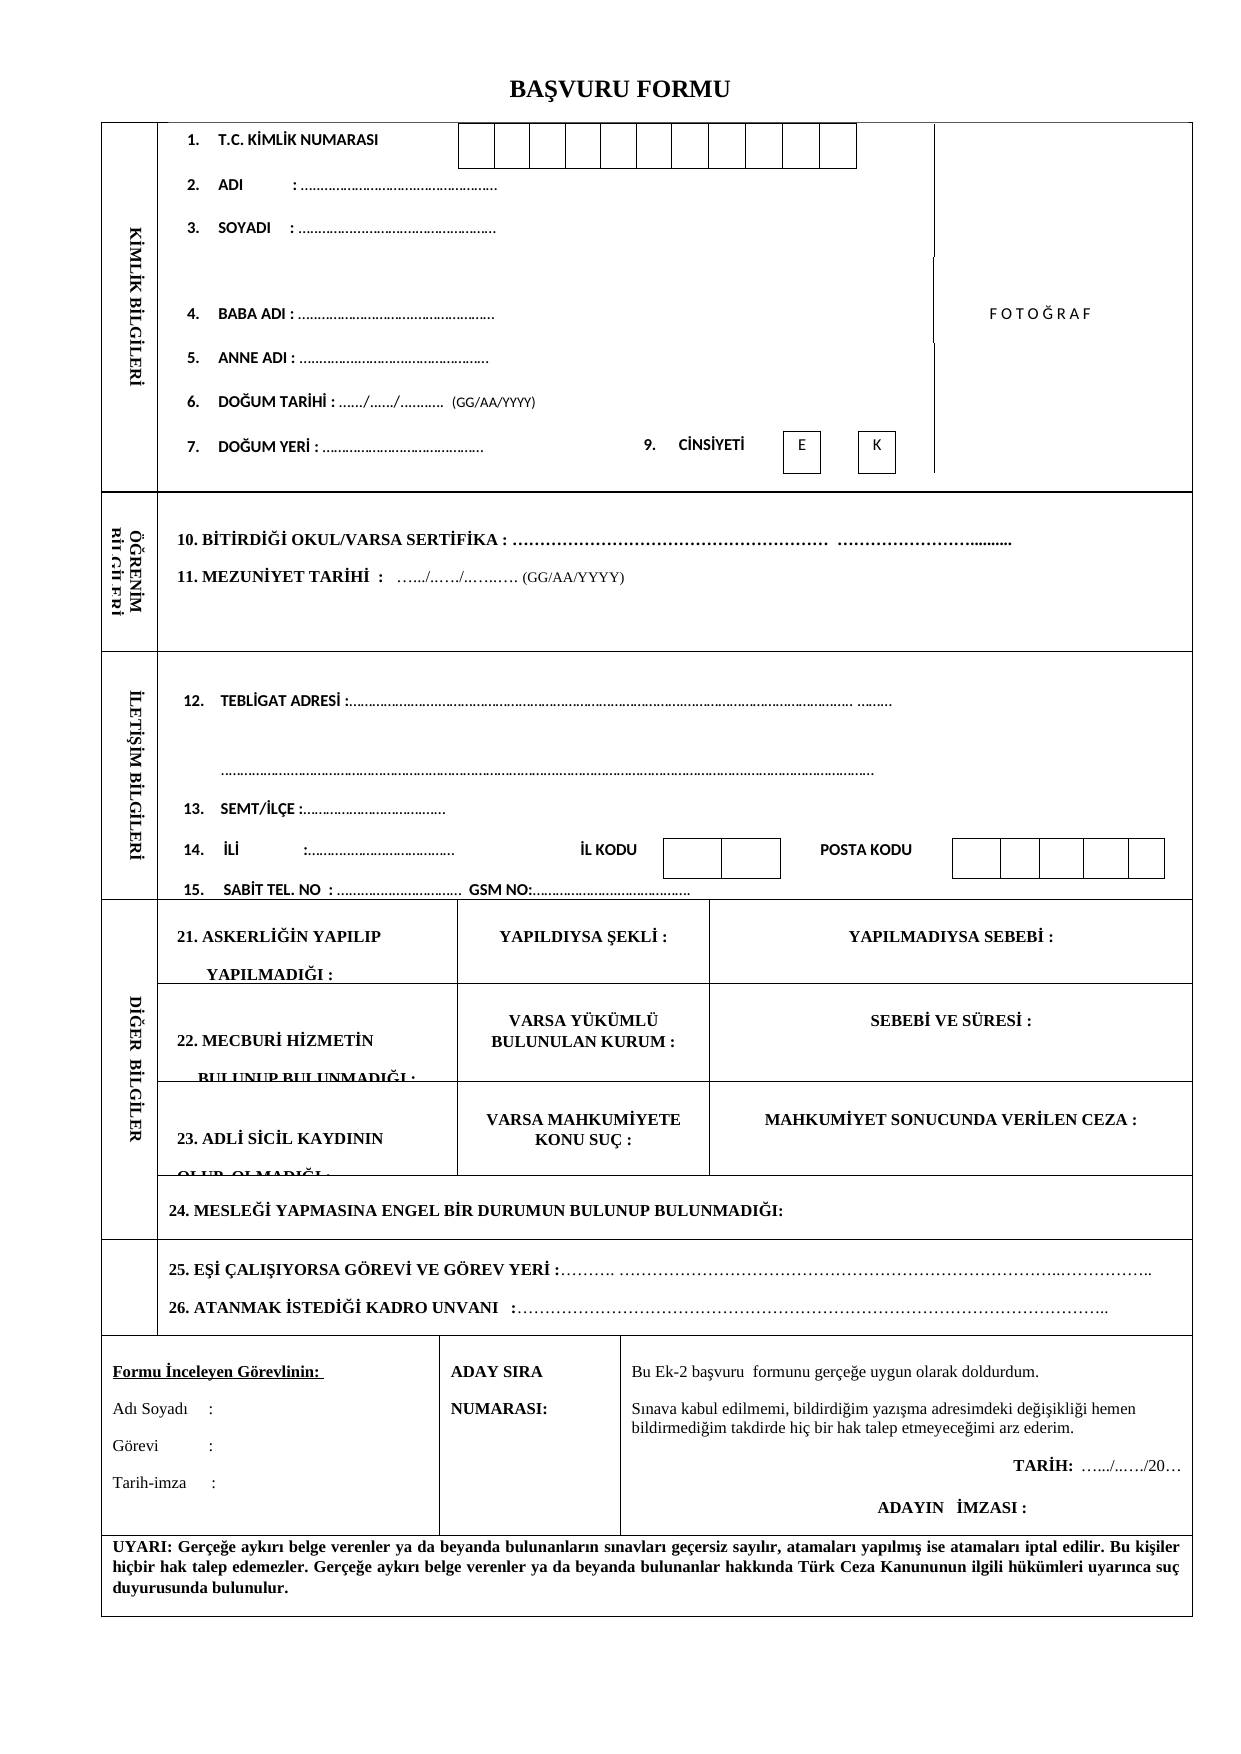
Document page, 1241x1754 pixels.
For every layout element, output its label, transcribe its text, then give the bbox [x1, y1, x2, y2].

table_header [158, 123, 1192, 491]
table_cell 22. MECBURİ HİZMETİN BULUNUP BULUNMADIĞI : …………………………….…...……….. [158, 984, 457, 1081]
table_header KİMLİK BİLGİLERİ [102, 123, 157, 491]
table_cell DİĞER BİLGİLER [102, 900, 157, 1238]
table_cell 10. BİTİRDİĞİ OKUL/VARSA SERTİFİKA : ………………………………………………… …………………….......... 11. MEZUNİYET TARİHİ : ….../..…./..…..…. (GG/AA/YYYY) [158, 493, 1192, 651]
table_cell YAPILDIYSA ŞEKLİ : ………………………………… [458, 900, 709, 983]
table_cell Bu Ek-2 başvuru formunu gerçeğe uygun olarak doldurdum. Sınava kabul edilmemi, bildirdiğim yazışma adresimdeki değişikliği hemen bildirmediğim takdirde hiç bir hak talep etmeyeceğimi arz ederim. TARİH:….../..…./20… ADAYIN İMZASI : [621, 1336, 1192, 1535]
table_cell İLETİŞİM BİLGİLERİ [102, 652, 157, 899]
table_cell UYARI: Gerçeğe aykırı belge verenler ya da beyanda bulunanların sınavları geçersiz sayılır, atamaları yapılmış ise atamaları iptal edilir. Bu kişiler hiçbir hak talep edemezler. Gerçeğe aykırı belge verenler ya da beyanda bulunanlar hakkında Türk Ceza Kanununun ilgili hükümleri uyarınca suç duyurusunda bulunulur. [102, 1536, 1192, 1616]
table_cell SEBEBİ VE SÜRESİ : ………………………..……………………..………………..… [710, 984, 1192, 1081]
table_cell ADAY SIRA NUMARASI: [440, 1336, 620, 1535]
table_cell VARSA MAHKUMİYETE KONU SUÇ : ………..………………………… [458, 1082, 709, 1174]
table_cell MAHKUMİYET SONUCUNDA VERİLEN CEZA : ……………………………………………….…………………. [710, 1082, 1192, 1174]
text BAŞVURU FORMU [148, 74, 1093, 103]
table_cell 24. MESLEĞİ YAPMASINA ENGEL BİR DURUMUN BULUNUP BULUNMADIĞI: [158, 1176, 1192, 1238]
table_cell 25. EŞİ ÇALIŞIYORSA GÖREVİ VE GÖREV YERİ :………. ……………………………………………………………………..…………….. 26. ATANMAK İSTEDİĞİ KADRO UNVANI :…………………………………………………………………………………………….. [158, 1240, 1192, 1335]
table_cell 21. ASKERLİĞİN YAPILIP YAPILMADIĞI : ………………………………………… [158, 900, 457, 983]
table_cell YAPILMADIYSA SEBEBİ : …………………………………...………………………………. [710, 900, 1192, 983]
table_cell ÖĞRENİM BİLGİLERİ [102, 493, 157, 651]
table_cell VARSA YÜKÜMLÜ BULUNULAN KURUM : ………………………………… [458, 984, 709, 1081]
table_cell 23. ADLİ SİCİL KAYDININ OLUP OLMADIĞI : ……………………………………..…… [158, 1082, 457, 1174]
table_cell [158, 652, 1192, 899]
table_cell [102, 1240, 157, 1335]
table_cell Formu İnceleyen Görevlinin: Adı Soyadı : Görevi : Tarih-imza : [102, 1336, 439, 1535]
